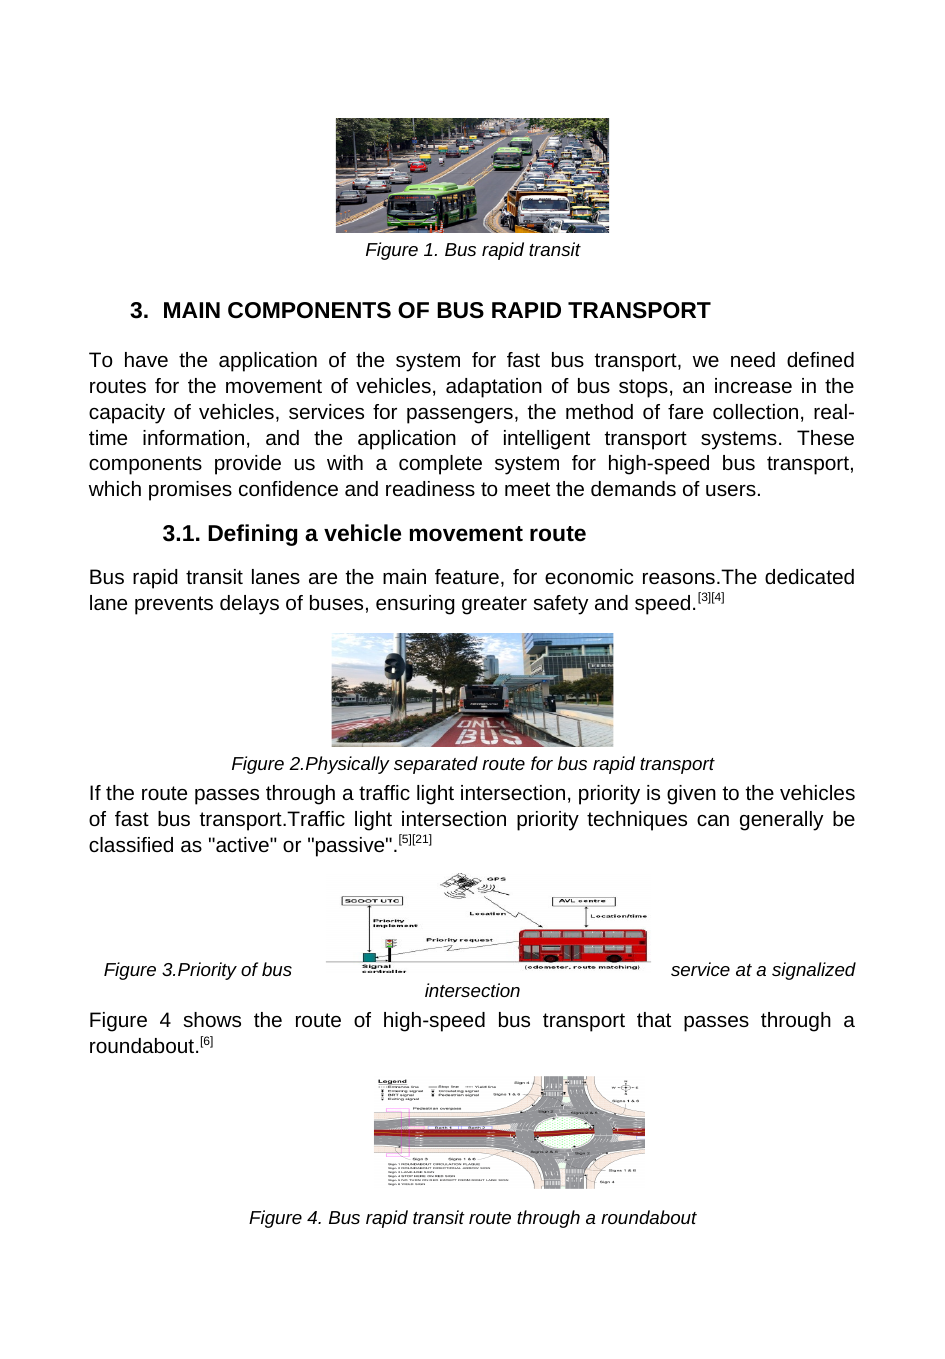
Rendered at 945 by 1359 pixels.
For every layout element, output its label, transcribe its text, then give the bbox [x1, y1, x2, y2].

text Figure 3.Priority of bus service at a signalized intersection [89, 958, 856, 1002]
text If the route passes through a traffic light intersection, priority is given to the vehicles of fast bus transport.Traffic light intersection priority techniques can generally be classified as "active" or "passive".[5][21] [89, 781, 856, 857]
text Figure 2.Physically separated route for bus rapid transport [89, 753, 856, 775]
text Figure 4. Bus rapid transit route through a roundabout [89, 1207, 856, 1229]
list MAIN COMPONENTS OF BUS RAPID TRANSPORT [130, 297, 856, 323]
text To have the application of the system for fast bus transport, we need defined routes for the movement of vehicles, adaptation of bus stops, an increase in the capacity of vehicles, services for passengers, the method of fare collection, real-time information, and the application of intelligent transport systems. These components provide us with a complete system for high-speed bus transport, which promises confidence and readiness to meet the demands of users. [89, 348, 856, 501]
text 3.1. Defining a vehicle movement route [89, 519, 856, 546]
text Bus rapid transit lanes are the main feature, for economic reasons.The dedicated lane prevents delays of buses, ensuring greater safety and speed.[3][4] [89, 565, 856, 614]
text Figure 4 shows the route of high-speed bus transport that passes through a roundabout.[6] [89, 1008, 856, 1058]
picture [331, 633, 614, 747]
text Figure 1. Bus rapid transit [89, 239, 856, 260]
picture [335, 118, 610, 233]
picture [373, 1076, 645, 1189]
picture [325, 873, 652, 973]
